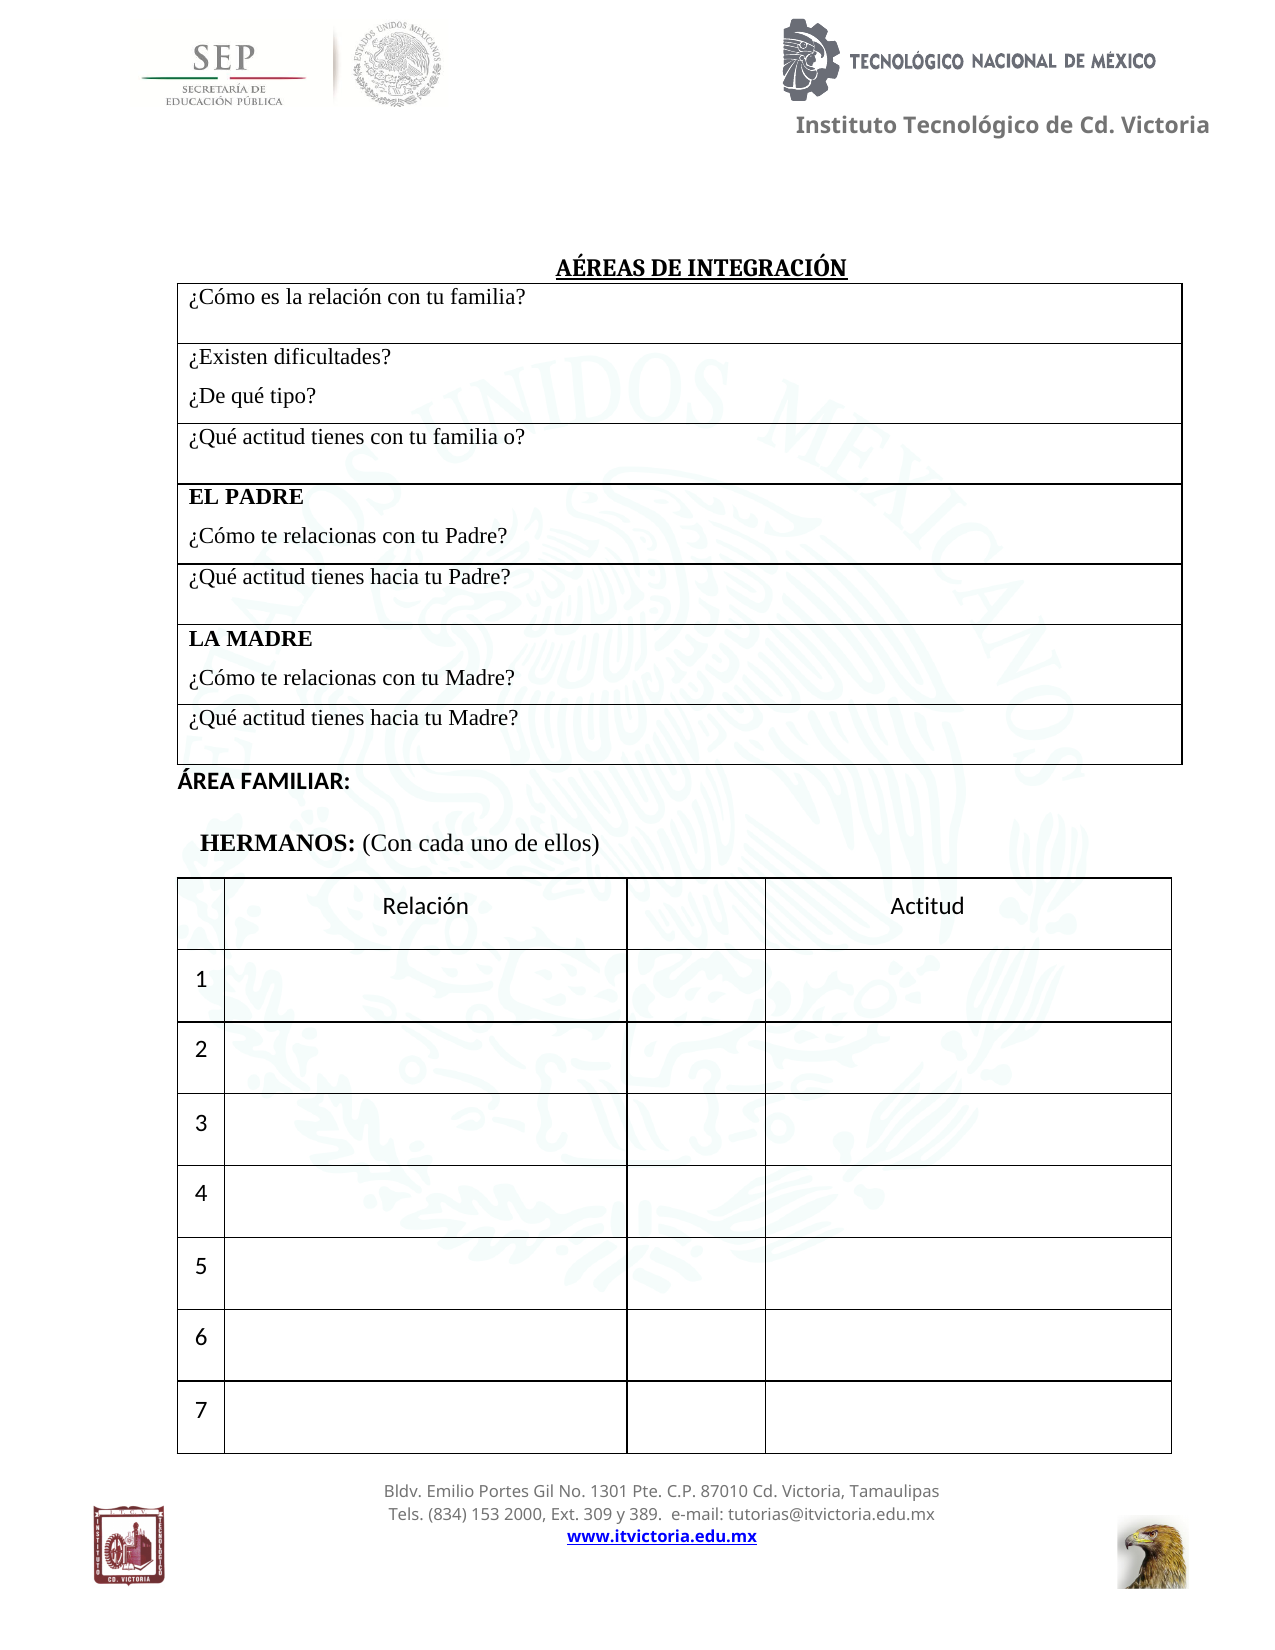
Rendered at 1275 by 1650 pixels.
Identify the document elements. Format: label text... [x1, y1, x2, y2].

table_cell [766, 1094, 1171, 1165]
table_cell [628, 950, 765, 1021]
table_cell 1 [178, 950, 224, 1021]
table_cell [225, 1023, 626, 1093]
table_cell 6 [178, 1310, 224, 1380]
table_header [178, 879, 224, 949]
table_header [628, 879, 765, 949]
table_cell ¿Qué actitud tienes hacia tu Padre? [178, 565, 1181, 623]
table_cell [628, 1382, 765, 1452]
table_cell [225, 1310, 626, 1380]
table_cell [225, 1094, 626, 1165]
table_header Actitud [766, 879, 1171, 949]
table_header Relación [225, 879, 626, 949]
table_cell ¿Qué actitud tienes hacia tu Madre? [178, 705, 1181, 764]
text ÁREA FAMILIAR: [177, 765, 1226, 795]
table_header ¿Cómo es la relación con tu familia? [178, 284, 1181, 343]
table_cell [225, 1238, 626, 1309]
table_cell [628, 1023, 765, 1093]
text HERMANOS: (Con cada uno de ellos) [200, 829, 1226, 856]
table_cell [628, 1094, 765, 1165]
table_cell 4 [178, 1166, 224, 1237]
picture [174, 352, 1089, 1294]
table_cell LA MADRE ¿Cómo te relacionas con tu Madre? [178, 625, 1181, 704]
table_cell ¿Qué actitud tienes con tu familia o? [178, 424, 1181, 483]
table_cell ¿Existen dificultades? ¿De qué tipo? [178, 344, 1181, 423]
table_cell [766, 1023, 1171, 1093]
picture [1117, 1515, 1190, 1589]
table_cell 3 [178, 1094, 224, 1165]
table_cell [766, 1166, 1171, 1237]
table_cell EL PADRE ¿Cómo te relacionas con tu Padre? [178, 485, 1181, 563]
table_cell 7 [178, 1382, 224, 1452]
table_cell [628, 1166, 765, 1237]
table_cell [628, 1238, 765, 1309]
table_cell [766, 1238, 1171, 1309]
table_cell 2 [178, 1023, 224, 1093]
table_cell [225, 1166, 626, 1237]
table_cell [766, 1310, 1171, 1380]
text AÉREAS DE INTEGRACIÓN [177, 254, 1226, 283]
picture [129, 19, 449, 107]
table_cell [766, 1382, 1171, 1452]
table_cell [225, 1382, 626, 1452]
table_cell 5 [178, 1238, 224, 1309]
table_cell [225, 950, 626, 1021]
table_cell [766, 950, 1171, 1021]
table_cell [628, 1310, 765, 1380]
